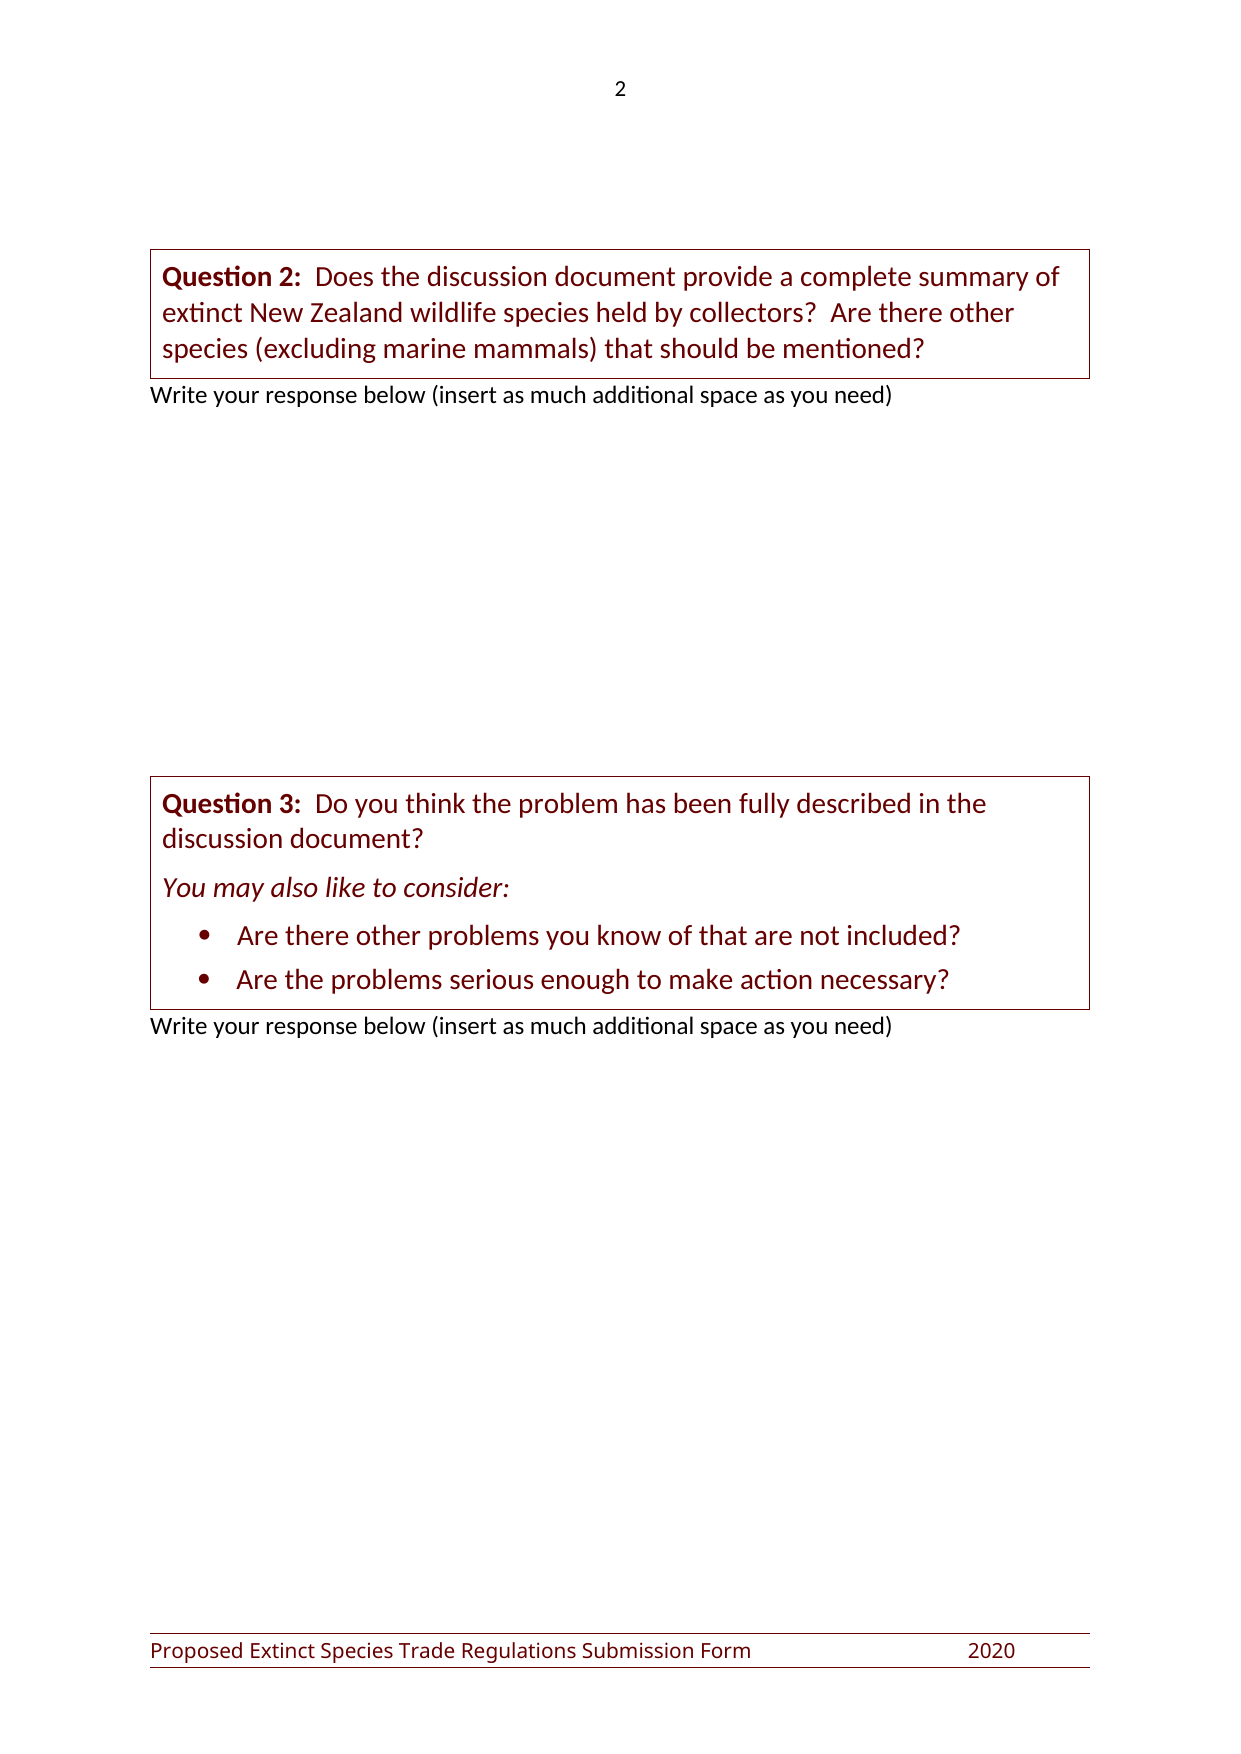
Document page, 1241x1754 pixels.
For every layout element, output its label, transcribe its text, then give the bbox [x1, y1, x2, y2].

text Write your response below (insert as much additional space as you need) [150, 379, 1090, 409]
table_header Question 2: Does the discussion document provide a complete summary of extinct New Zealand wildlife species held by collectors? Are there other species (excluding marine mammals) that should be mentioned? [151, 250, 1089, 378]
table_header Question 3: Do you think the problem has been fully described in the discussion document? You may also like to consider: Are there other problems you know of that are not included? Are the problems serious enough to make action necessary? [151, 777, 1089, 1009]
text Write your response below (insert as much additional space as you need) [150, 1010, 1090, 1041]
